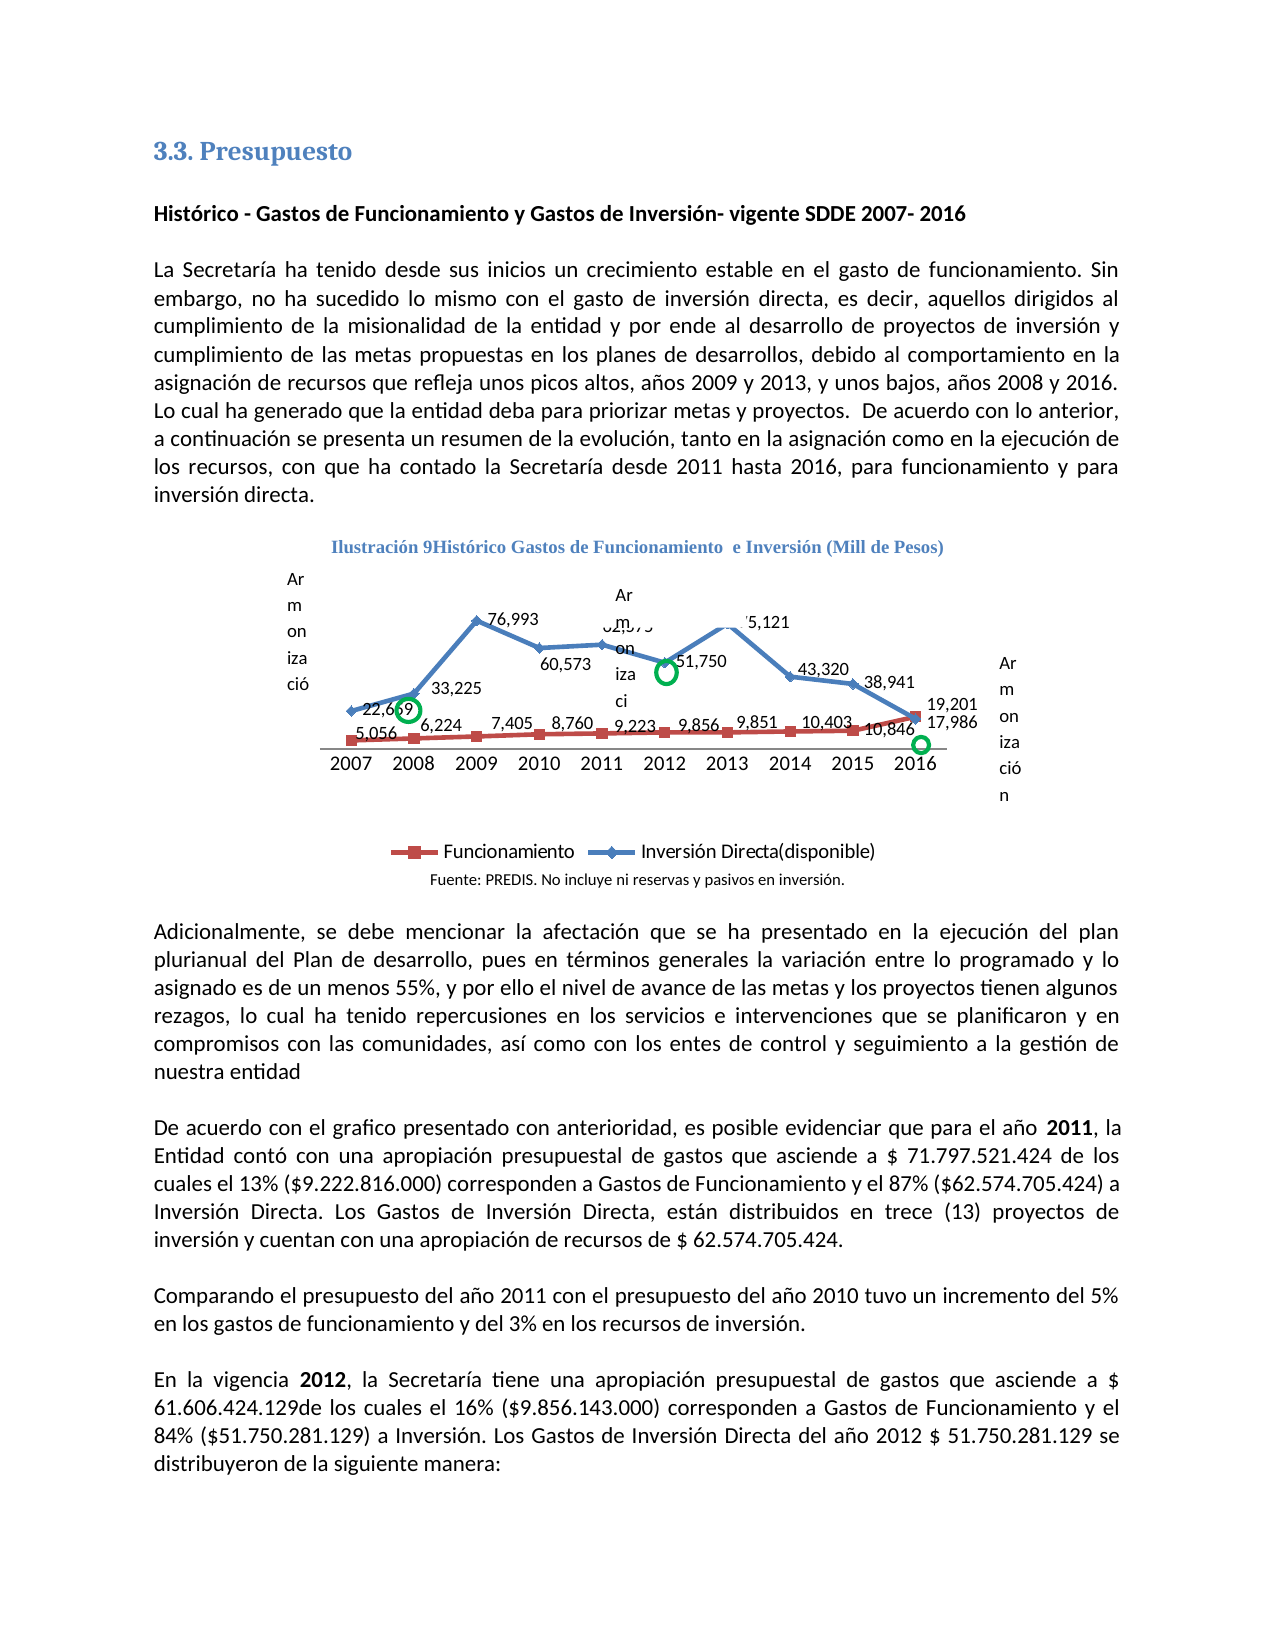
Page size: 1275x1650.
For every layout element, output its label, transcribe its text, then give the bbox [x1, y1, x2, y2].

text La Secretaría ha tenido desde sus inicios un crecimiento estable en el gasto de funcionamiento. Sin embargo, no ha sucedido lo mismo con el gasto de inversión directa, es decir, aquellos dirigidos al cumplimiento de la misionalidad de la entidad y por ende al desarrollo de proyectos de inversión y cumplimiento de las metas propuestas en los planes de desarrollos, debido al comportamiento en la asignación de recursos que refleja unos picos altos, años 2009 y 2013, y unos bajos, años 2008 y 2016. Lo cual ha generado que la entidad deba para priorizar metas y proyectos. De acuerdo con lo anterior, a continuación se presenta un resumen de la evolución, tanto en la asignación como en la ejecución de los recursos, con que ha contado la Secretaría desde 2011 hasta 2016, para funcionamiento y para inversión directa. [153, 256, 1121, 508]
text De acuerdo con el grafico presentado con anterioridad, es posible evidenciar que para el año 2011, la Entidad contó con una apropiación presupuestal de gastos que asciende a $ 71.797.521.424 de los cuales el 13% ($9.222.816.000) corresponden a Gastos de Funcionamiento y el 87% ($62.574.705.424) a Inversión Directa. Los Gastos de Inversión Directa, están distribuidos en trece (13) proyectos de inversión y cuentan con una apropiación de recursos de $ 62.574.705.424. [153, 1113, 1121, 1253]
text Adicionalmente, se debe mencionar la afectación que se ha presentado en la ejecución del plan plurianual del Plan de desarrollo, pues en términos generales la variación entre lo programado y lo asignado es de un menos 55%, y por ello el nivel de avance de las metas y los proyectos tienen algunos rezagos, lo cual ha tenido repercusiones en los servicios e intervenciones que se planificaron y en compromisos con las comunidades, así como con los entes de control y seguimiento a la gestión de nuestra entidad [153, 917, 1121, 1085]
text Histórico - Gastos de Funcionamiento y Gastos de Inversión- vigente SDDE 2007- 2016 [153, 199, 1121, 228]
text En la vigencia 2012, la Secretaría tiene una apropiación presupuestal de gastos que asciende a $ 61.606.424.129de los cuales el 16% ($9.856.143.000) corresponden a Gastos de Funcionamiento y el 84% ($51.750.281.129) a Inversión. Los Gastos de Inversión Directa del año 2012 $ 51.750.281.129 se distribuyeron de la siguiente manera: [153, 1366, 1121, 1478]
text Ilustración 9Histórico Gastos de Funcionamiento e Inversión (Mill de Pesos) [153, 536, 1121, 557]
text Fuente: PREDIS. No incluye ni reservas y pasivos en inversión. [153, 869, 1121, 889]
text Comparando el presupuesto del año 2011 con el presupuesto del año 2010 tuvo un incremento del 5% en los gastos de funcionamiento y del 3% en los recursos de inversión. [153, 1281, 1121, 1337]
subtitle 3.3. Presupuesto [153, 136, 1121, 167]
